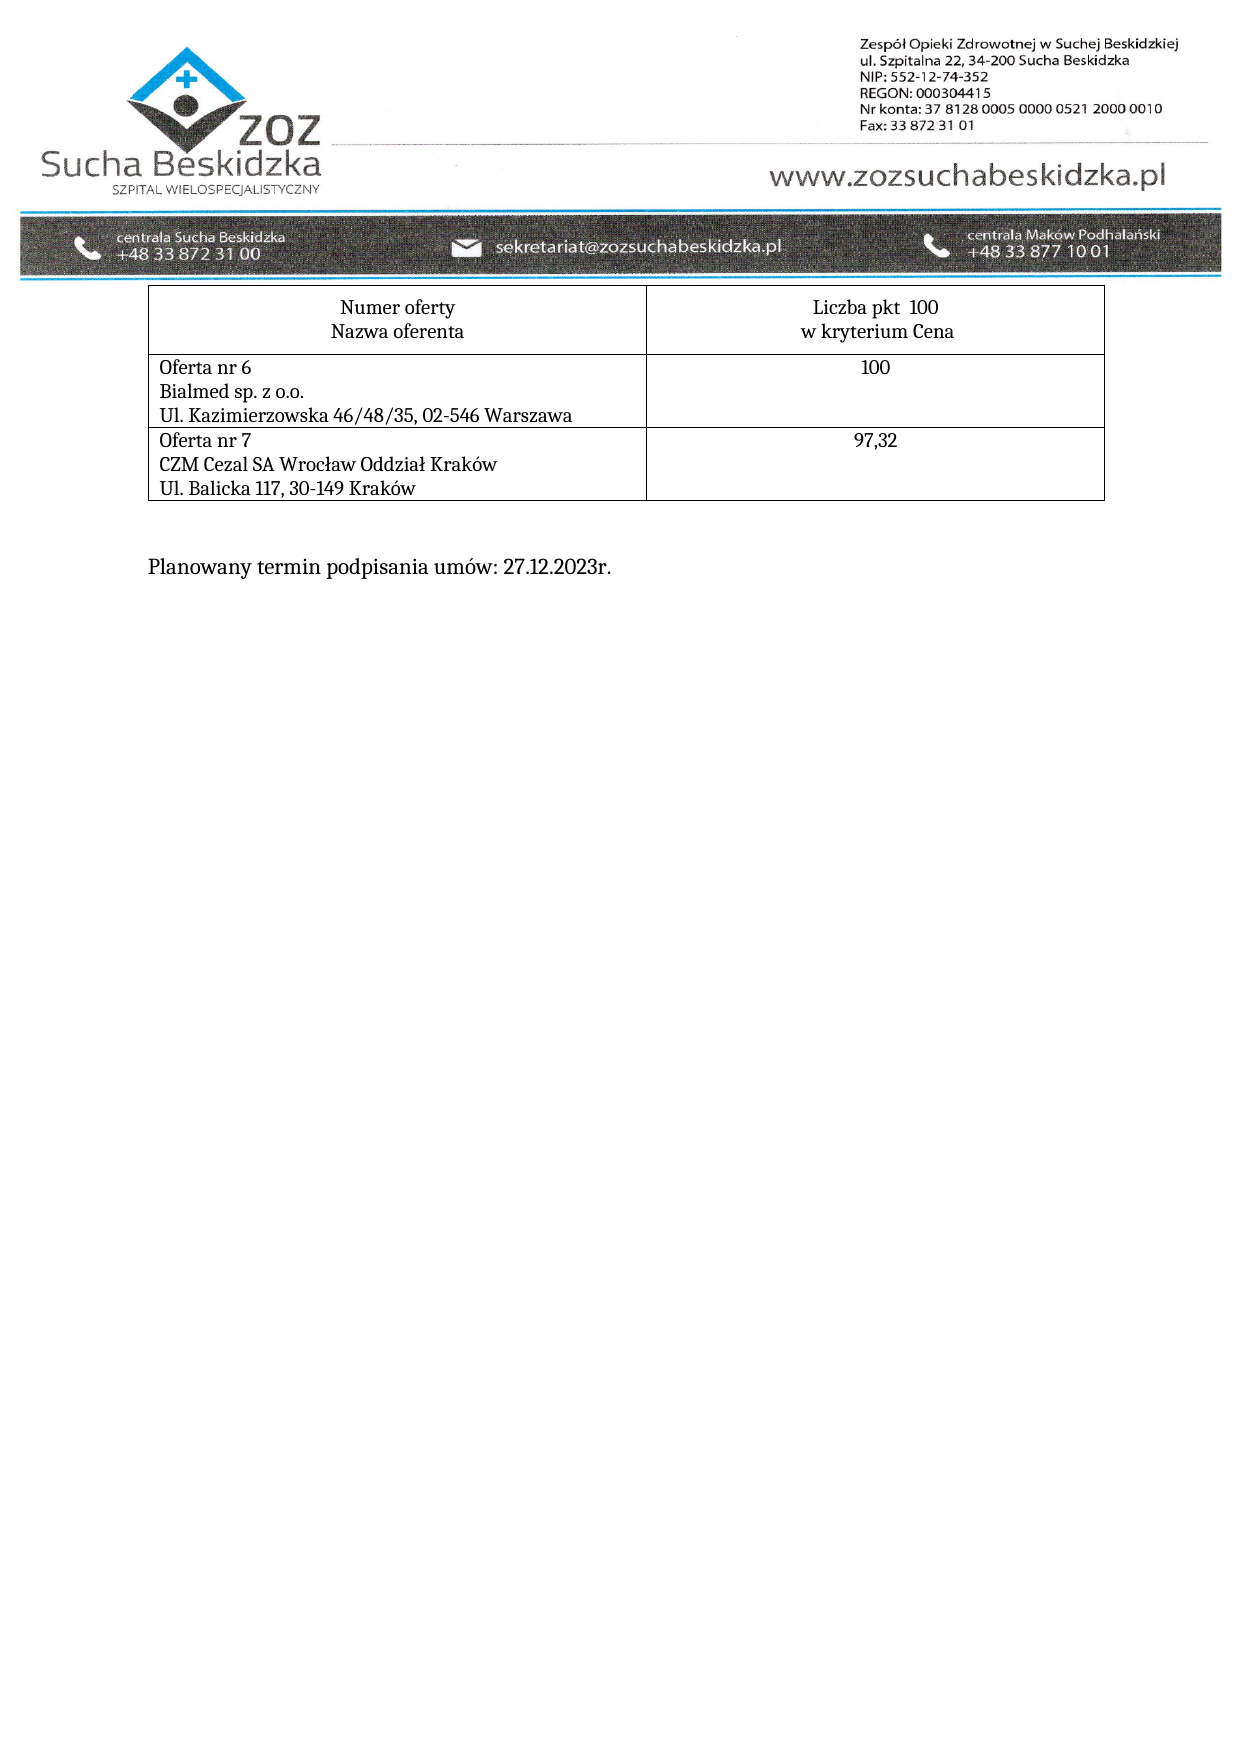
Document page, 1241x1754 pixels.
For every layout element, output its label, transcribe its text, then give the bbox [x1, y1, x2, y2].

table_cell 97,32 [647, 428, 1104, 500]
table_cell 100 [647, 355, 1104, 427]
table_cell Oferta nr 6 Bialmed sp. z o.o. Ul. Kazimierzowska 46/48/35, 02-546 Warszawa [149, 355, 646, 427]
table_cell Oferta nr 7 CZM Cezal SA Wrocław Oddział Kraków Ul. Balicka 117, 30-149 Kraków [149, 428, 646, 500]
text Planowany termin podpisania umów: 27.12.2023r. [148, 554, 1093, 580]
table_header Numer oferty Nazwa oferenta [149, 286, 646, 354]
table_header Liczba pkt 100 w kryterium Cena [647, 286, 1104, 354]
picture [14, 36, 1222, 285]
